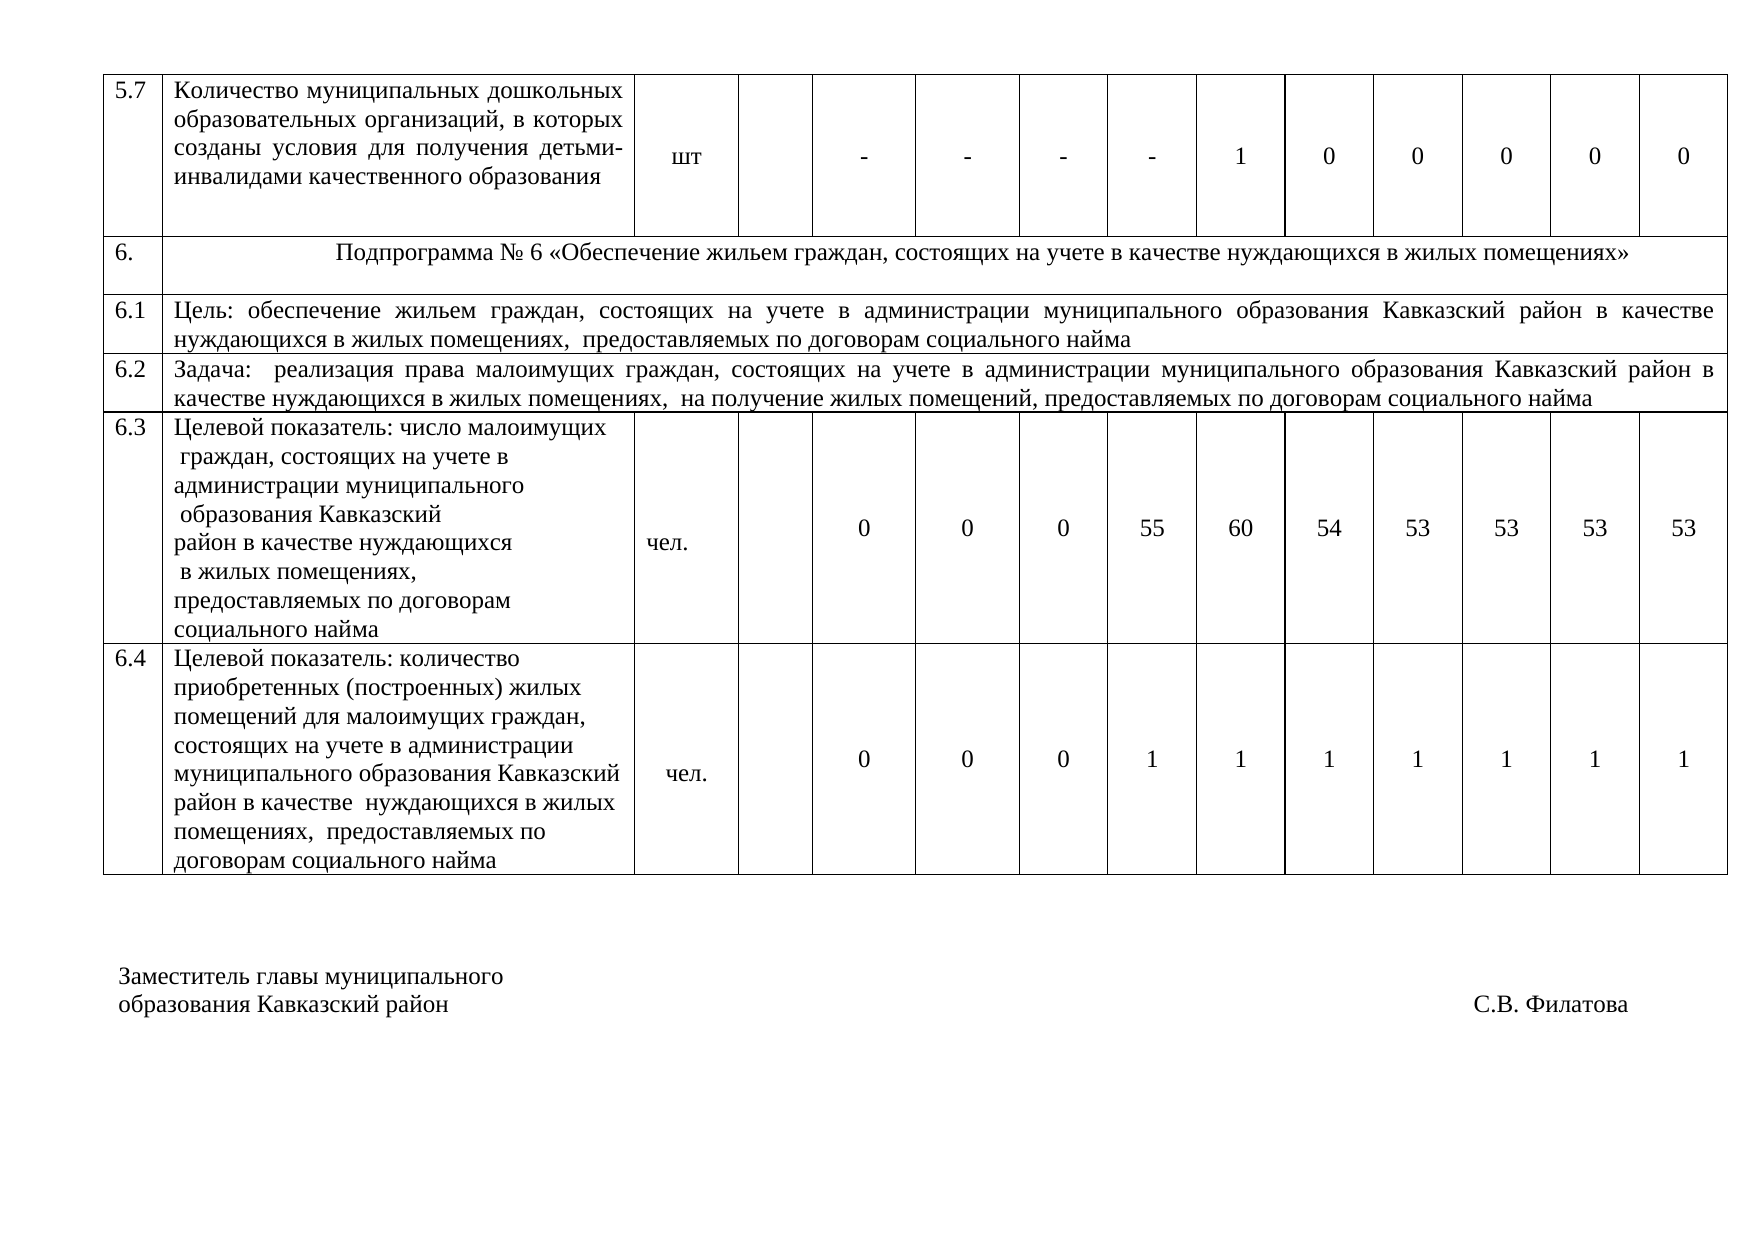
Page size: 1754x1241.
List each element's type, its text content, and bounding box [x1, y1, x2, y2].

table_cell 0 [1020, 413, 1107, 642]
table_cell 55 [1108, 413, 1196, 642]
table_cell 53 [1640, 413, 1727, 642]
table_cell 1 [1197, 75, 1284, 236]
table_cell 1 [1197, 644, 1284, 873]
table_cell - [1020, 75, 1107, 236]
table_cell 0 [1640, 75, 1727, 236]
table_cell 0 [813, 644, 915, 873]
table_cell Количество муниципальных дошкольных образовательных организаций, в которых созданы условия для получения детьми-инвалидами качественного образования [163, 75, 634, 236]
table_cell 60 [1197, 413, 1284, 642]
table_cell 6.1 [104, 295, 162, 353]
table_cell 0 [1286, 75, 1373, 236]
table_cell Подпрограмма № 6 «Обеспечение жильем граждан, состоящих на учете в качестве нуждающихся в жилых помещениях» [163, 237, 1727, 294]
table_cell Целевой показатель: число малоимущих граждан, состоящих на учете в администрации муниципального образования Кавказский район в качестве нуждающихся в жилых помещениях, предоставляемых по договорам социального найма [163, 413, 634, 642]
table_cell 6.3 [104, 413, 162, 642]
table_cell 1 [1551, 644, 1639, 873]
table_cell 5.7 [104, 75, 162, 236]
table_cell [739, 413, 812, 642]
table_cell - [1108, 75, 1196, 236]
table_cell 0 [1020, 644, 1107, 873]
table_cell 0 [813, 413, 915, 642]
table_cell 1 [1374, 644, 1462, 873]
table_cell 1 [1286, 644, 1373, 873]
table_cell 0 [1463, 75, 1550, 236]
table_cell Задача: реализация права малоимущих граждан, состоящих на учете в администрации муниципального образования Кавказский район в качестве нуждающихся в жилых помещениях, на получение жилых помещений, предоставляемых по договорам социального найма [163, 354, 1727, 411]
table_cell 53 [1551, 413, 1639, 642]
table_cell 0 [1374, 75, 1462, 236]
table_cell - [813, 75, 915, 236]
table_cell чел. чел. [635, 413, 738, 642]
table_cell 6.2 [104, 354, 162, 411]
table_cell [739, 75, 812, 236]
table_cell 0 [916, 644, 1019, 873]
text Заместитель главы муниципального [118, 961, 1695, 989]
table_cell шт [635, 75, 738, 236]
table_cell 6.4 [104, 644, 162, 873]
table_cell - [916, 75, 1019, 236]
table_cell 1 [1463, 644, 1550, 873]
table_cell чел. [635, 644, 738, 873]
table_cell 0 [1551, 75, 1639, 236]
table_cell 53 [1463, 413, 1550, 642]
table_cell 1 [1108, 644, 1196, 873]
table_cell [739, 644, 812, 873]
table_cell 0 [916, 413, 1019, 642]
table_cell 53 [1374, 413, 1462, 642]
table_cell Целевой показатель: количество приобретенных (построенных) жилых помещений для малоимущих граждан, состоящих на учете в администрации муниципального образования Кавказский район в качестве нуждающихся в жилых помещениях, предоставляемых по договорам социального найма [163, 644, 634, 873]
table_cell 6. [104, 237, 162, 294]
text образования Кавказский район С.В. Филатова [118, 989, 1695, 1018]
table_cell 1 [1640, 644, 1727, 873]
table_cell 54 [1286, 413, 1373, 642]
table_cell Цель: обеспечение жильем граждан, состоящих на учете в администрации муниципального образования Кавказский район в качестве нуждающихся в жилых помещениях, предоставляемых по договорам социального найма [163, 295, 1727, 353]
